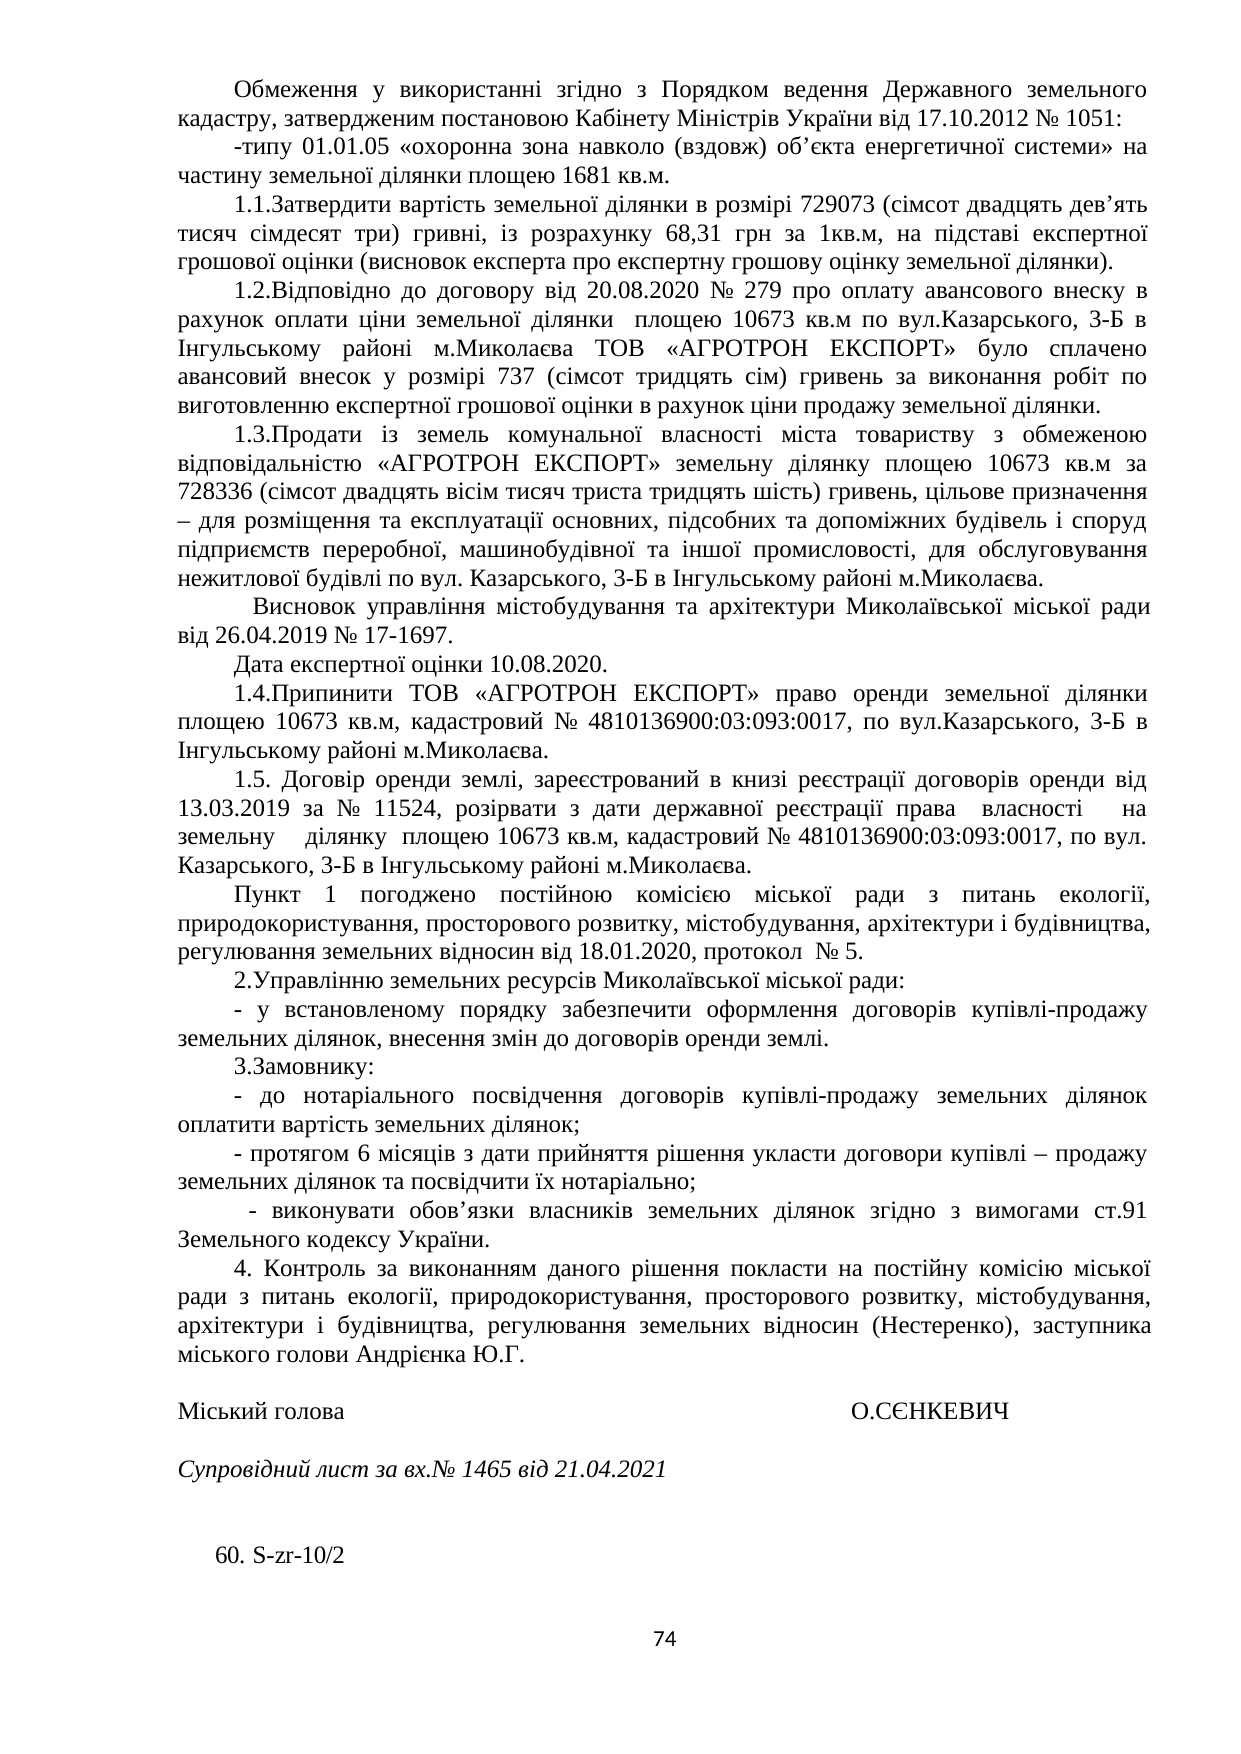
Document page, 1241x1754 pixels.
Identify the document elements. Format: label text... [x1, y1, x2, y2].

text 4. Контроль за виконанням даного рішення покласти на постійну комісію міської ради з питань екології, природокористування, просторового розвитку, містобудування, архітектури і будівництва, регулювання земельних відносин (Нестеренко), заступника міського голови Андрієнка Ю.Г. [177, 1253, 1152, 1368]
text Міський голова О.СЄНКЕВИЧ [177, 1396, 1148, 1425]
text Супровідний лист за вх.№ 1465 від 21.04.2021 [177, 1454, 1152, 1483]
text -типу 01.01.05 «охоронна зона навколо (вздовж) об’єкта енергетичної системи» на частину земельної ділянки площею 1681 кв.м. [177, 131, 1148, 189]
text 1.2.Відповідно до договору від 20.08.2020 № 279 про оплату авансового внеску в рахунок оплати ціни земельної ділянки площею 10673 кв.м по вул.Казарського, 3-Б в Інгульському районі м.Миколаєва ТОВ «АГРОТРОН ЕКСПОРТ» було сплачено авансовий внесок у розмірі 737 (сімсот тридцять сім) гривень за виконання робіт по виготовленню експертної грошової оцінки в рахунок ціни продажу земельної ділянки. [177, 275, 1148, 419]
text 1.1.Затвердити вартість земельної ділянки в розмірі 729073 (сімсот двадцять дев’ять тисяч сімдесят три) гривні, із розрахунку 68,31 грн за 1кв.м, на підставі експертної грошової оцінки (висновок експерта про експертну грошову оцінку земельної ділянки). [177, 189, 1148, 275]
text Дата експертної оцінки 10.08.2020. [177, 649, 1148, 678]
text 1.3.Продати із земель комунальної власності міста товариству з обмеженою відповідальністю «АГРОТРОН ЕКСПОРТ» земельну ділянку площею 10673 кв.м за 728336 (сімсот двадцять вісім тисяч триста тридцять шість) гривень, цільове призначення – для розміщення та експлуатації основних, підсобних та допоміжних будівель і споруд підприємств переробної, машинобудівної та іншої промисловості, для обслуговування нежитлової будівлі по вул. Казарського, 3-Б в Інгульському районі м.Миколаєва. [177, 419, 1148, 591]
text - виконувати обов’язки власників земельних ділянок згідно з вимогами ст.91 Земельного кодексу України. [177, 1195, 1148, 1253]
text 1.4.Припинити ТОВ «АГРОТРОН ЕКСПОРТ» право оренди земельної ділянки площею 10673 кв.м, кадастровий № 4810136900:03:093:0017, по вул.Казарського, 3-Б в Інгульському районі м.Миколаєва. [177, 678, 1148, 764]
text 1.5. Договір оренди землі, зареєстрований в книзі реєстрації договорів оренди від 13.03.2019 за № 11524, розірвати з дати державної реєстрації права власності на земельну ділянку площею 10673 кв.м, кадастровий № 4810136900:03:093:0017, по вул. Казарського, 3-Б в Інгульському районі м.Миколаєва. [177, 764, 1148, 879]
text - до нотаріального посвідчення договорів купівлі-продажу земельних ділянок оплатити вартість земельних ділянок; [177, 1080, 1148, 1138]
text Обмеження у використанні згідно з Порядком ведення Державного земельного кадастру, затвердженим постановою Кабінету Міністрів України від 17.10.2012 № 1051: [177, 74, 1148, 131]
text 2.Управлінню земельних ресурсів Миколаївської міської ради: [177, 965, 1148, 994]
text - протягом 6 місяців з дати прийняття рішення укласти договори купівлі – продажу земельних ділянок та посвідчити їх нотаріально; [177, 1138, 1148, 1195]
text 3.Замовнику: [177, 1051, 1148, 1080]
text - у встановленому порядку забезпечити оформлення договорів купівлі-продажу земельних ділянок, внесення змін до договорів оренди землі. [177, 994, 1148, 1051]
text Висновок управління містобудування та архітектури Миколаївської міської ради від 26.04.2019 № 17-1697. [177, 591, 1152, 649]
text Пункт 1 погоджено постійною комісією міської ради з питань екології, природокористування, просторового розвитку, містобудування, архітектури і будівництва, регулювання земельних відносин від 18.01.2020, протокол № 5. [177, 879, 1152, 965]
list S-zr-10/2 [215, 1540, 1152, 1569]
